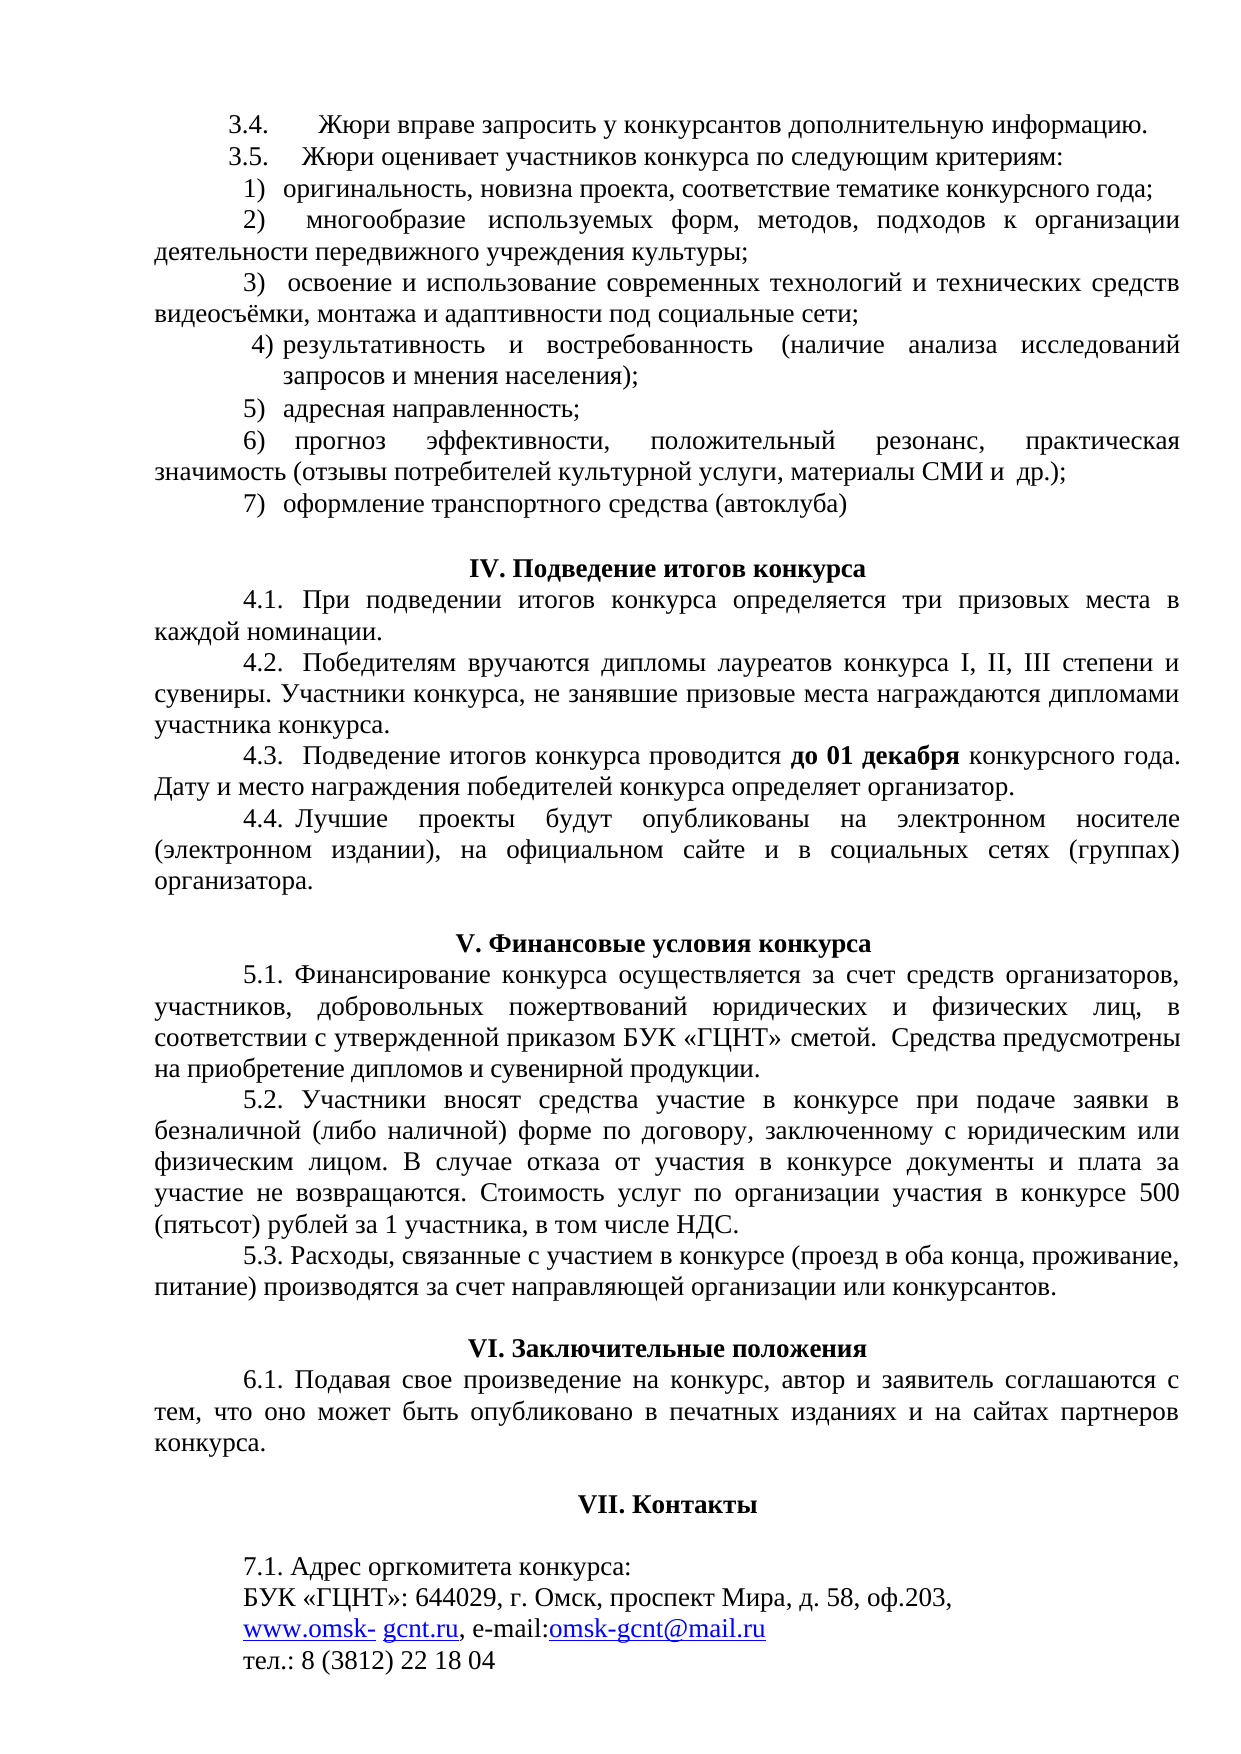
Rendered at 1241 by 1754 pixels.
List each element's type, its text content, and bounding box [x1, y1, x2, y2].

list многообразие используемых форм, методов, подходов к организации деятельности передвижного учреждения культуры; [154, 204, 1181, 266]
text www.omsk- gcnt.ru, e-mail:omsk-gcnt@mail.ru [154, 1613, 1181, 1644]
list адресная направленность; [154, 391, 1181, 424]
text VII. Контакты [154, 1488, 1181, 1519]
list Победителям вручаются дипломы лауреатов конкурса I, II, III степени и сувениры. Участники конкурса, не занявшие призовые места награждаются дипломами участника конкурса. [154, 646, 1181, 739]
list оригинальность, новизна проекта, соответствие тематике конкурсного года; [154, 172, 1181, 204]
text БУК «ГЦНТ»: 644029, г. Омск, проспект Мира, д. 58, оф.203, [154, 1581, 1181, 1613]
list прогноз эффективности, положительный резонанс, практическая значимость (отзывы потребителей культурной услуги, материалы СМИ и др.); [154, 424, 1181, 486]
list Лучшие проекты будут опубликованы на электронном носителе (электронном издании), на официальном сайте и в социальных сетях (группах) организатора. [154, 802, 1181, 895]
text тел.: 8 (3812) 22 18 04 [154, 1644, 1181, 1675]
text IV. Подведение итогов конкурса [154, 552, 1181, 584]
list результативность и востребованность (наличие анализа исследований запросов и мнения населения); [251, 328, 1181, 391]
list оформление транспортного средства (автоклуба) [154, 486, 1181, 519]
text 7.1. Адрес оргкомитета конкурса: [154, 1550, 1181, 1581]
text 6.1. Подавая свое произведение на конкурс, автор и заявитель соглашаются с тем, что оно может быть опубликовано в печатных изданиях и на сайтах партнеров конкурса. [154, 1363, 1181, 1457]
list Подведение итогов конкурса проводится до 01 декабря конкурсного года. Дату и место награждения победителей конкурса определяет организатор. [154, 739, 1181, 802]
text 5.1. Финансирование конкурса осуществляется за счет средств организаторов, участников, добровольных пожертвований юридических и физических лиц, в соответствии с утвержденной приказом БУК «ГЦНТ» сметой. Средства предусмотрены на приобретение дипломов и сувенирной продукции. [154, 958, 1181, 1083]
list освоение и использование современных технологий и технических средств видеосъёмки, монтажа и адаптивности под социальные сети; [154, 266, 1181, 328]
text VI. Заключительные положения [154, 1332, 1181, 1363]
text 5.3. Расходы, связанные с участием в конкурсе (проезд в оба конца, проживание, питание) производятся за счет направляющей организации или конкурсантов. [154, 1239, 1181, 1301]
text V. Финансовые условия конкурса [381, 927, 1181, 958]
list Жюри вправе запросить у конкурсантов дополнительную информацию. [154, 108, 1181, 139]
text 5.2. Участники вносят средства участие в конкурсе при подаче заявки в безналичной (либо наличной) форме по договору, заключенному с юридическим или физическим лицом. В случае отказа от участия в конкурсе документы и плата за участие не возвращаются. Стоимость услуг по организации участия в конкурсе 500 (пятьсот) рублей за 1 участника, в том числе НДС. [154, 1083, 1181, 1239]
list При подведении итогов конкурса определяется три призовых места в каждой номинации. [154, 584, 1181, 646]
list Жюри оценивает участников конкурса по следующим критериям: [154, 139, 1181, 172]
